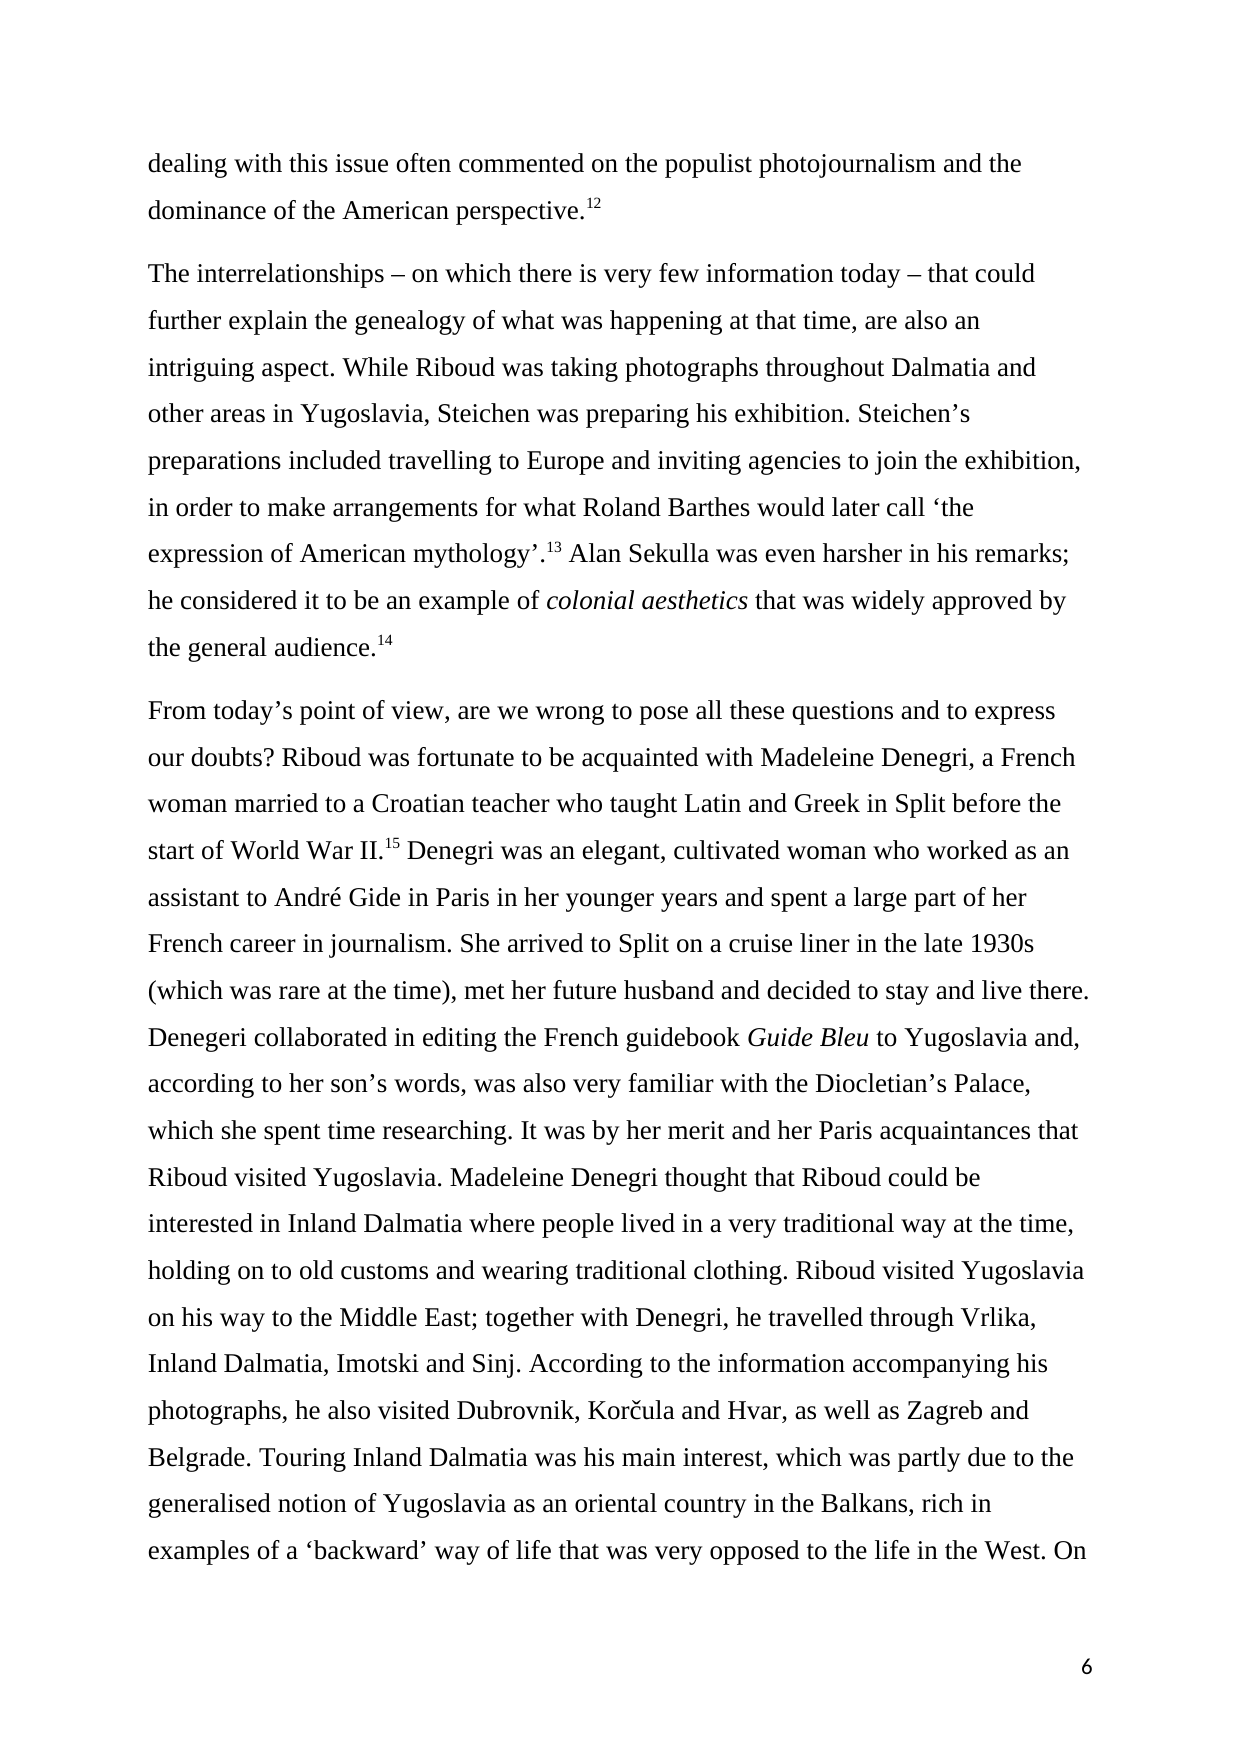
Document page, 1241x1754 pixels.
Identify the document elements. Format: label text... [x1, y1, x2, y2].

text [148, 148, 1093, 225]
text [148, 694, 1093, 1565]
text The interrelationships – on which there is very few information today – that could further explain the genealogy of what was happening at that time, are also an intriguing aspect. While Riboud was taking photographs throughout Dalmatia and other areas in Yugoslavia, Steichen was preparing his exhibition. Steichen’s preparations included travelling to Europe and inviting agencies to join the exhibition, in order to make arrangements for what Roland Barthes would later call ‘the expression of American mythology’. Alan Sekulla was even harsher in his remarks; he considered it to be an example of colonial aesthetics that was widely approved by the general audience. [148, 258, 1093, 662]
